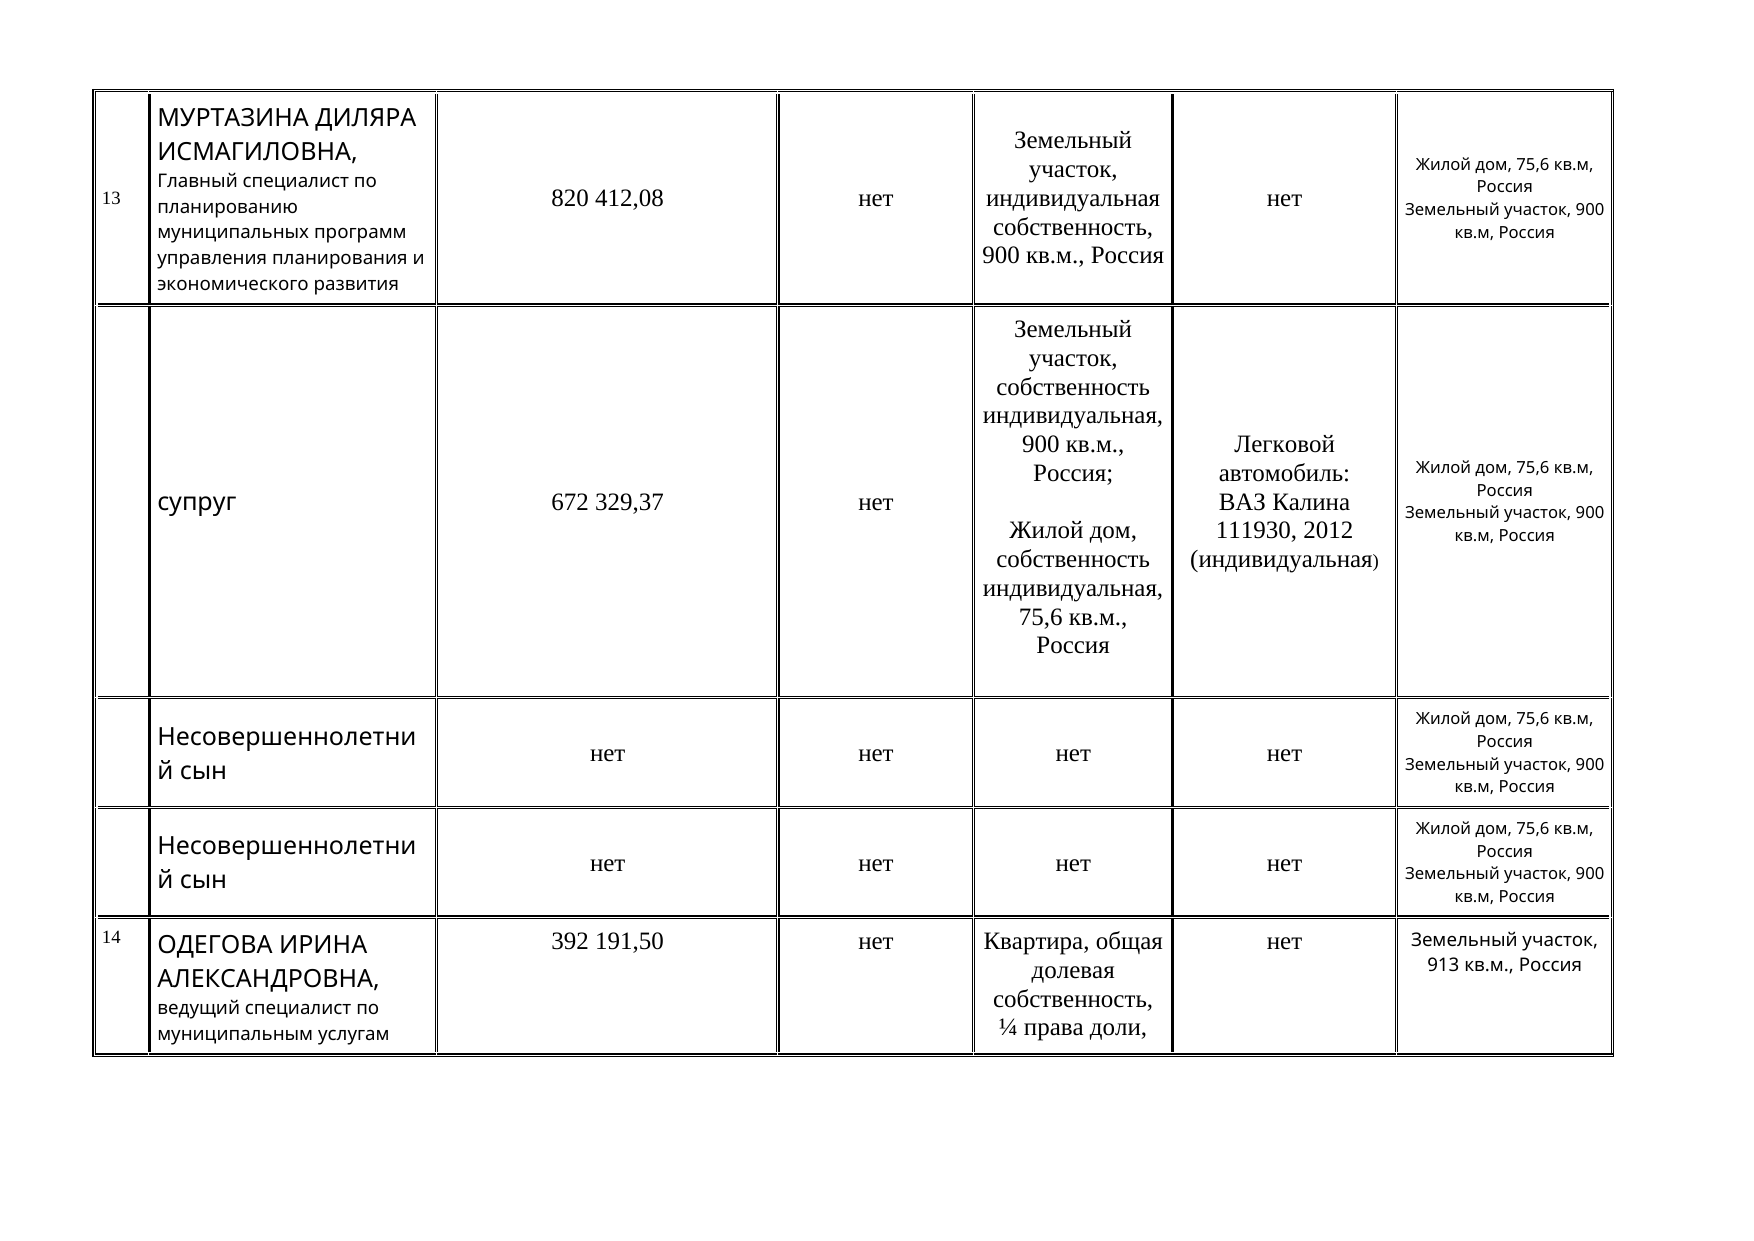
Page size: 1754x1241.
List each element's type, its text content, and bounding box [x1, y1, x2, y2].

table_cell Земельный участок, собственность индивидуальная, 900 кв.м., Россия; Жилой дом, собственность индивидуальная, 75,6 кв.м., Россия [975, 307, 1171, 696]
table_cell нет [780, 699, 972, 806]
table_cell нет [1174, 699, 1395, 806]
table_cell Несовершеннолетний сын [151, 809, 435, 915]
table_cell Несовершеннолетний сын [151, 699, 435, 806]
table_cell нет [780, 307, 972, 696]
table_cell Жилой дом, 75,6 кв.м, Россия Земельный участок, 900 кв.м, Россия [1396, 696, 1612, 806]
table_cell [1396, 915, 1611, 1053]
table_cell Жилой дом, 75,6 кв.м, Россия Земельный участок, 900 кв.м, Россия [1396, 92, 1611, 303]
table_cell [94, 696, 149, 806]
table_cell нет [1172, 919, 1396, 1053]
table_cell МУРТАЗИНА ДИЛЯРА ИСМАГИЛОВНА, Главный специалист по планированию муниципальных программ управления планирования и экономического развития [149, 92, 437, 303]
table_cell 13 [94, 90, 149, 303]
table_cell нет [1174, 809, 1395, 915]
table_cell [974, 919, 1172, 1053]
table_cell 820 412,08 [437, 90, 778, 303]
table_cell 14 [96, 915, 149, 1053]
table_cell нет [780, 809, 972, 915]
table_cell Земельный участок, индивидуальная собственность, 900 кв.м., Россия [974, 92, 1172, 303]
table_cell нет [975, 809, 1171, 915]
table_cell [94, 806, 149, 915]
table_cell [149, 919, 437, 1053]
table_cell Жилой дом, 75,6 кв.м, Россия Земельный участок, 900 кв.м, Россия [1398, 303, 1611, 696]
table_cell Жилой дом, 75,6 кв.м, Россия Земельный участок, 900 кв.м, Россия [1396, 806, 1612, 915]
table_cell 392 191,50 [437, 915, 778, 1053]
table_cell Легковой автомобиль: ВАЗ Калина 111930, 2012 (индивидуальная) [1174, 307, 1395, 696]
table_cell [96, 303, 148, 696]
table_cell нет [438, 699, 776, 806]
table_cell 672 329,37 [438, 307, 776, 696]
table_cell нет [778, 92, 974, 303]
table_cell нет [778, 919, 974, 1053]
table_cell супруг [151, 307, 435, 696]
table_cell нет [975, 699, 1171, 806]
table_cell нет [438, 809, 776, 915]
table_cell нет [1172, 92, 1396, 303]
